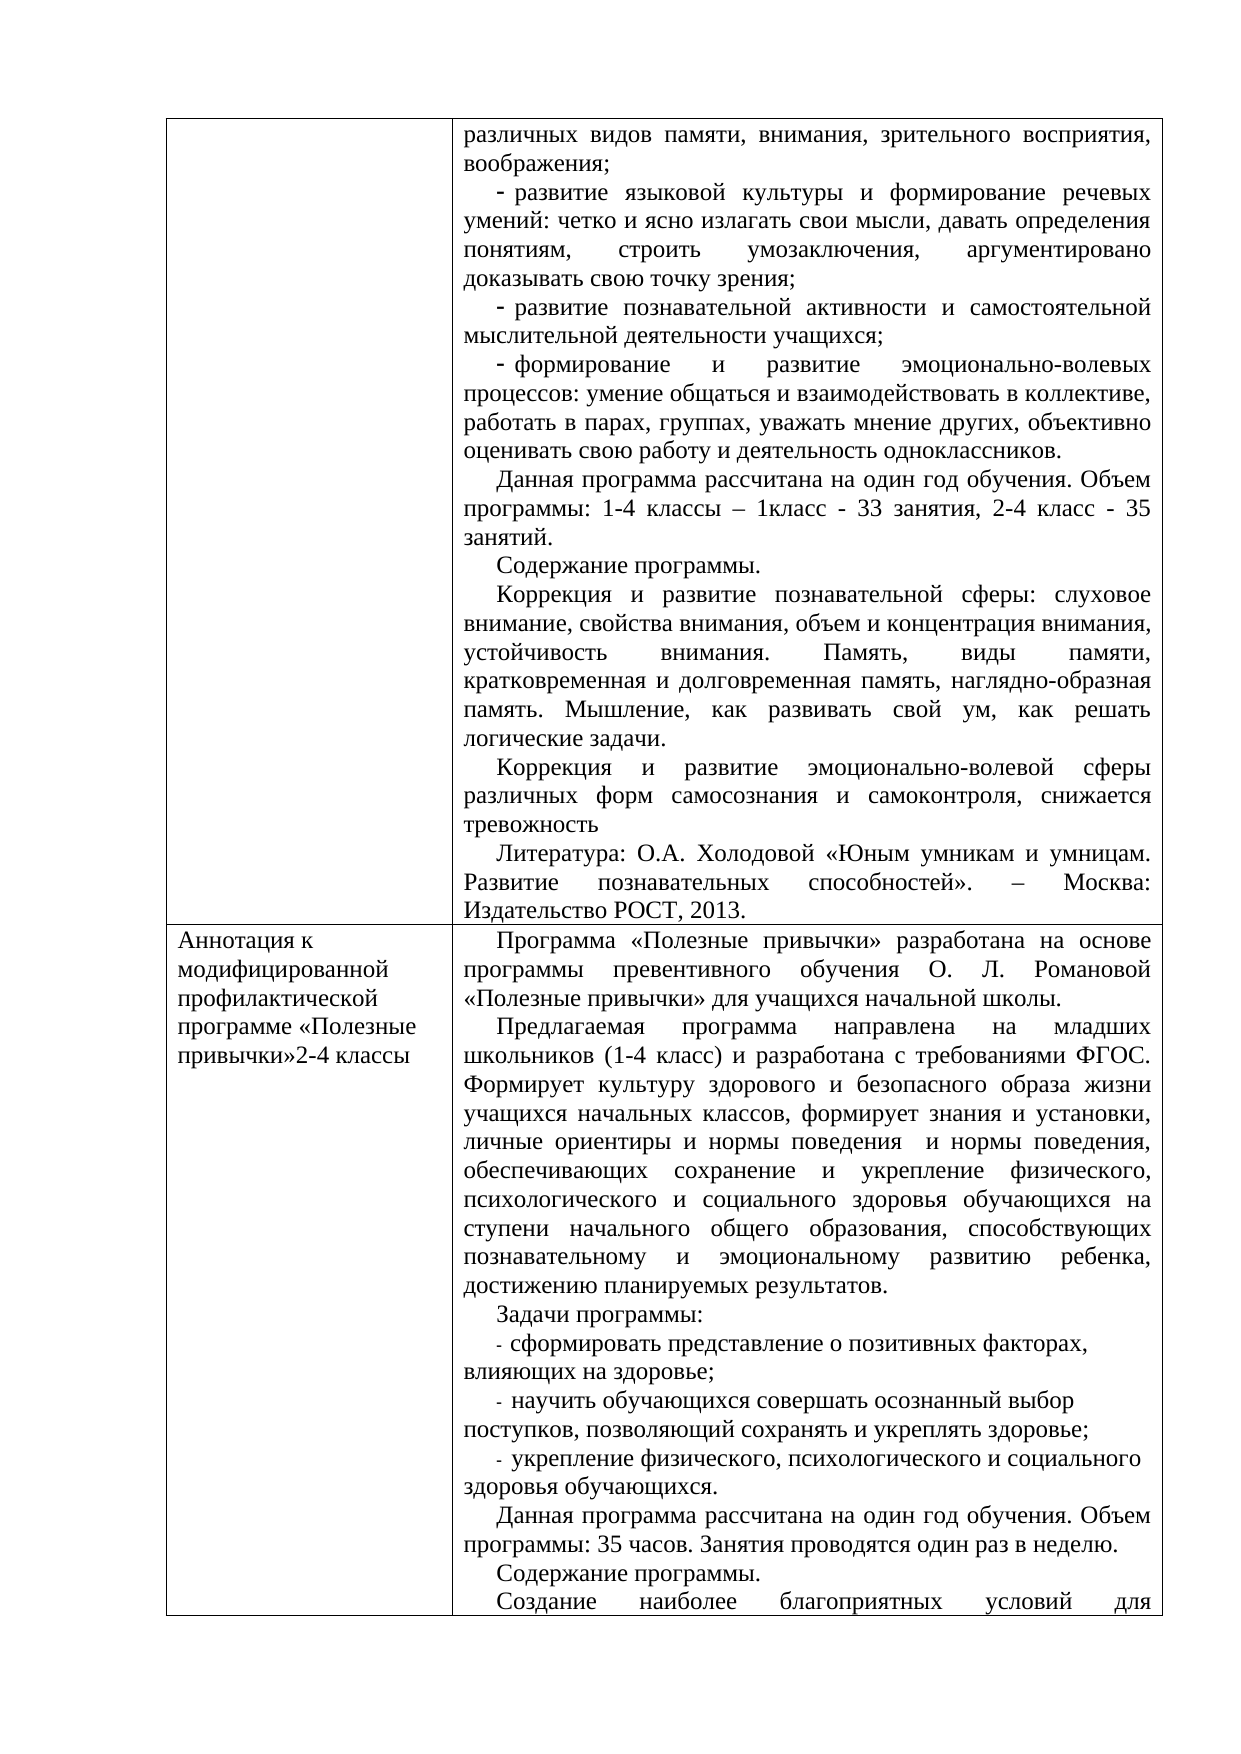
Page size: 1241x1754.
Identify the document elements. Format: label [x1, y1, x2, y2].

table_cell [167, 119, 452, 924]
table_cell [453, 925, 1162, 1615]
table_cell [453, 119, 1162, 924]
table_cell [167, 925, 452, 1615]
